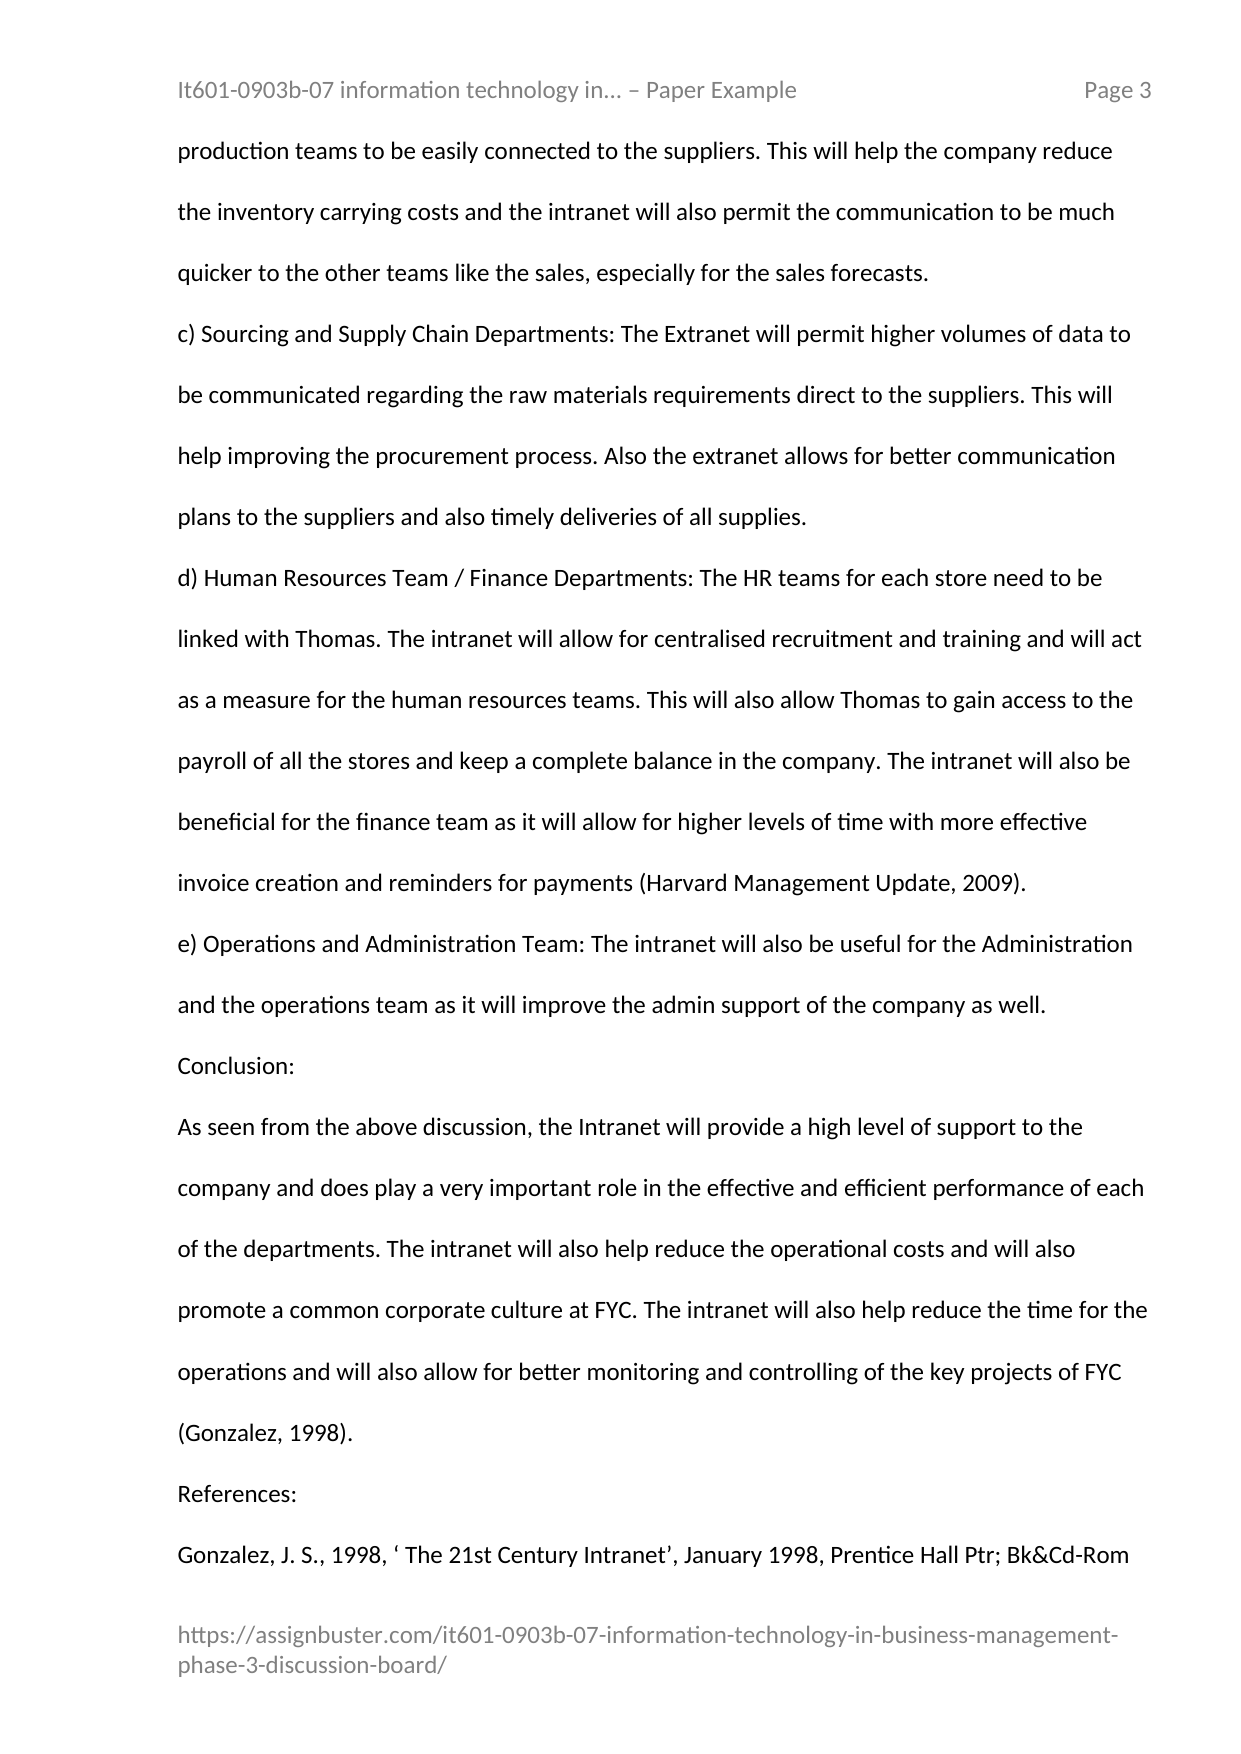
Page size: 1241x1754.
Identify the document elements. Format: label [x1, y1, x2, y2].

text [177, 135, 1152, 1569]
